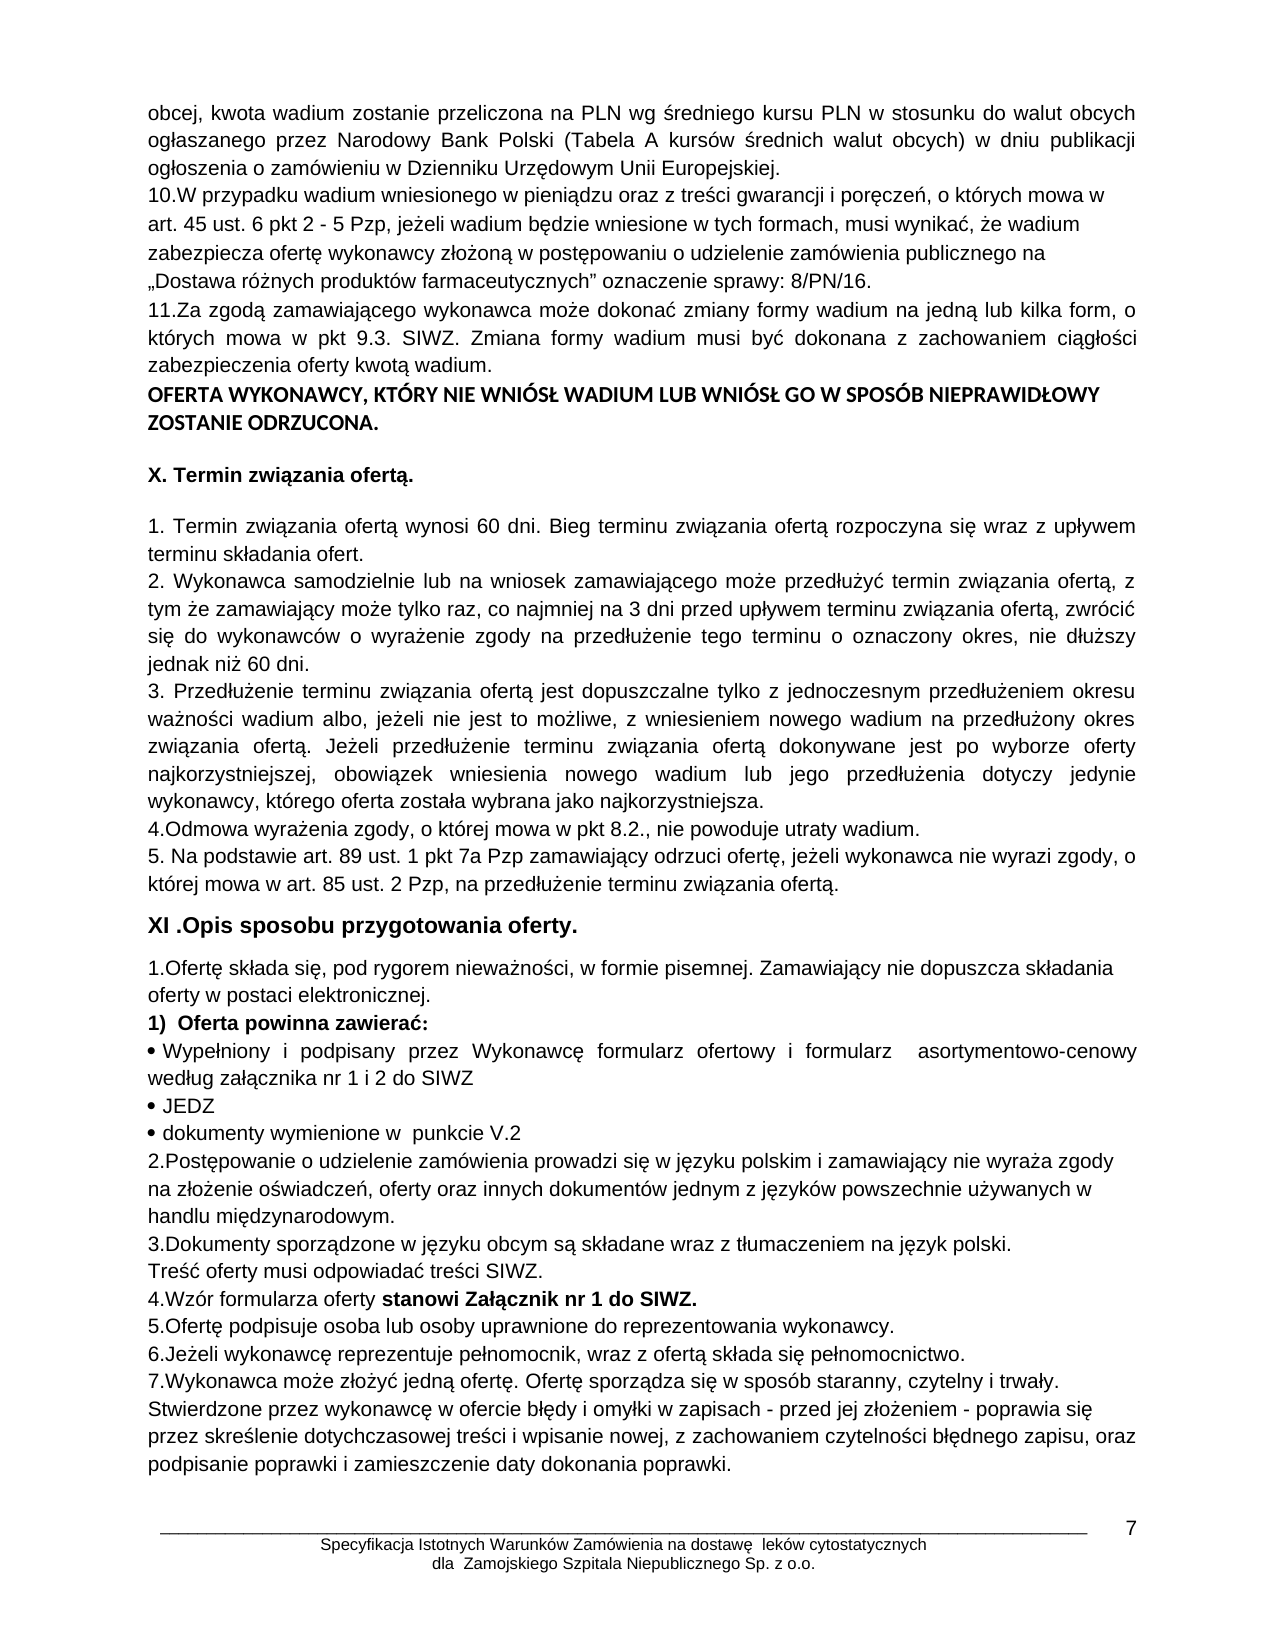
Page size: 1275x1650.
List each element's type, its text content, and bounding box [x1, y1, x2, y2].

list JEDZ [148, 1094, 1192, 1118]
text 6.Jeżeli wykonawcę reprezentuje pełnomocnik, wraz z ofertą składa się pełnomocnictwo. [148, 1341, 1137, 1365]
subtitle Wypełniony i podpisany przez Wykonawcę formularz ofertowy i formularz asortymentowo-cenowy według załącznika nr 1 i 2 do SIWZ [148, 1038, 1137, 1090]
list dokumenty wymienione w punkcie V.2 [148, 1121, 1192, 1145]
text 1. Termin związania ofertą wynosi 60 dni. Bieg terminu związania ofertą rozpoczyna się wraz z upływem terminu składania ofert. [148, 514, 1137, 566]
text 4.Odmowa wyrażenia zgody, o której mowa w pkt 8.2., nie powoduje utraty wadium. [148, 817, 1137, 841]
text 10.W przypadku wadium wniesionego w pieniądzu oraz z treści gwarancji i poręczeń, o których mowa w art. 45 ust. 6 pkt 2 - 5 Pzp, jeżeli wadium będzie wniesione w tych formach, musi wynikać, że wadium zabezpiecza ofertę wykonawcy złożoną w postępowaniu o udzielenie zamówienia publicznego na „Dostawa różnych produktów farmaceutycznych” oznaczenie sprawy: 8/PN/16. [148, 183, 1137, 293]
text Treść oferty musi odpowiadać treści SIWZ. [148, 1259, 1137, 1283]
subtitle X. Termin związania ofertą. [148, 463, 1137, 487]
text 5.Ofertę podpisuje osoba lub osoby uprawnione do reprezentowania wykonawcy. [148, 1314, 1137, 1338]
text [148, 100, 1137, 179]
list OFERTA WYKONAWCY, KTÓRY NIE WNIÓSŁ WADIUM LUB WNIÓSŁ GO W SPOSÓB NIEPRAWIDŁOWY ZOSTANIE ODRZUCONA. [148, 380, 1137, 436]
text 1.Ofertę składa się, pod rygorem nieważności, w formie pisemnej. Zamawiający nie dopuszcza składania oferty w postaci elektronicznej. [148, 956, 1137, 1007]
text 3.Dokumenty sporządzone w języku obcym są składane wraz z tłumaczeniem na język polski. [148, 1231, 1137, 1255]
text 5. Na podstawie art. 89 ust. 1 pkt 7a Pzp zamawiający odrzuci ofertę, jeżeli wykonawca nie wyrazi zgody, o której mowa w art. 85 ust. 2 Pzp, na przedłużenie terminu związania ofertą. [148, 844, 1137, 896]
text 11.Za zgodą zamawiającego wykonawca może dokonać zmiany formy wadium na jedną lub kilka form, o których mowa w pkt 9.3. SIWZ. Zmiana formy wadium musi być dokonana z zachowaniem ciągłości zabezpieczenia oferty kwotą wadium. [148, 298, 1137, 377]
text 2.Postępowanie o udzielenie zamówienia prowadzi się w języku polskim i zamawiający nie wyraża zgody na złożenie oświadczeń, oferty oraz innych dokumentów jednym z języków powszechnie używanych w handlu międzynarodowym. [148, 1149, 1137, 1228]
text 7.Wykonawca może złożyć jedną ofertę. Ofertę sporządza się w sposób staranny, czytelny i trwały. Stwierdzone przez wykonawcę w ofercie błędy i omyłki w zapisach - przed jej złożeniem - poprawia się przez skreślenie dotychczasowej treści i wpisanie nowej, z zachowaniem czytelności błędnego zapisu, oraz podpisanie poprawki i zamieszczenie daty dokonania poprawki. [148, 1369, 1137, 1475]
text 4.Wzór formularza oferty stanowi Załącznik nr 1 do SIWZ. [148, 1286, 1137, 1310]
subtitle Oferta powinna zawierać: [148, 1011, 1137, 1035]
text XI .Opis sposobu przygotowania oferty. [148, 912, 1137, 938]
text 2. Wykonawca samodzielnie lub na wniosek zamawiającego może przedłużyć termin związania ofertą, z tym że zamawiający może tylko raz, co najmniej na 3 dni przed upływem terminu związania ofertą, zwrócić się do wykonawców o wyrażenie zgody na przedłużenie tego terminu o oznaczony okres, nie dłuższy jednak niż 60 dni. [148, 569, 1137, 676]
text 3. Przedłużenie terminu związania ofertą jest dopuszczalne tylko z jednoczesnym przedłużeniem okresu ważności wadium albo, jeżeli nie jest to możliwe, z wniesieniem nowego wadium na przedłużony okres związania ofertą. Jeżeli przedłużenie terminu związania ofertą dokonywane jest po wyborze oferty najkorzystniejszej, obowiązek wniesienia nowego wadium lub jego przedłużenia dotyczy jedynie wykonawcy, którego oferta została wybrana jako najkorzystniejsza. [148, 679, 1137, 813]
